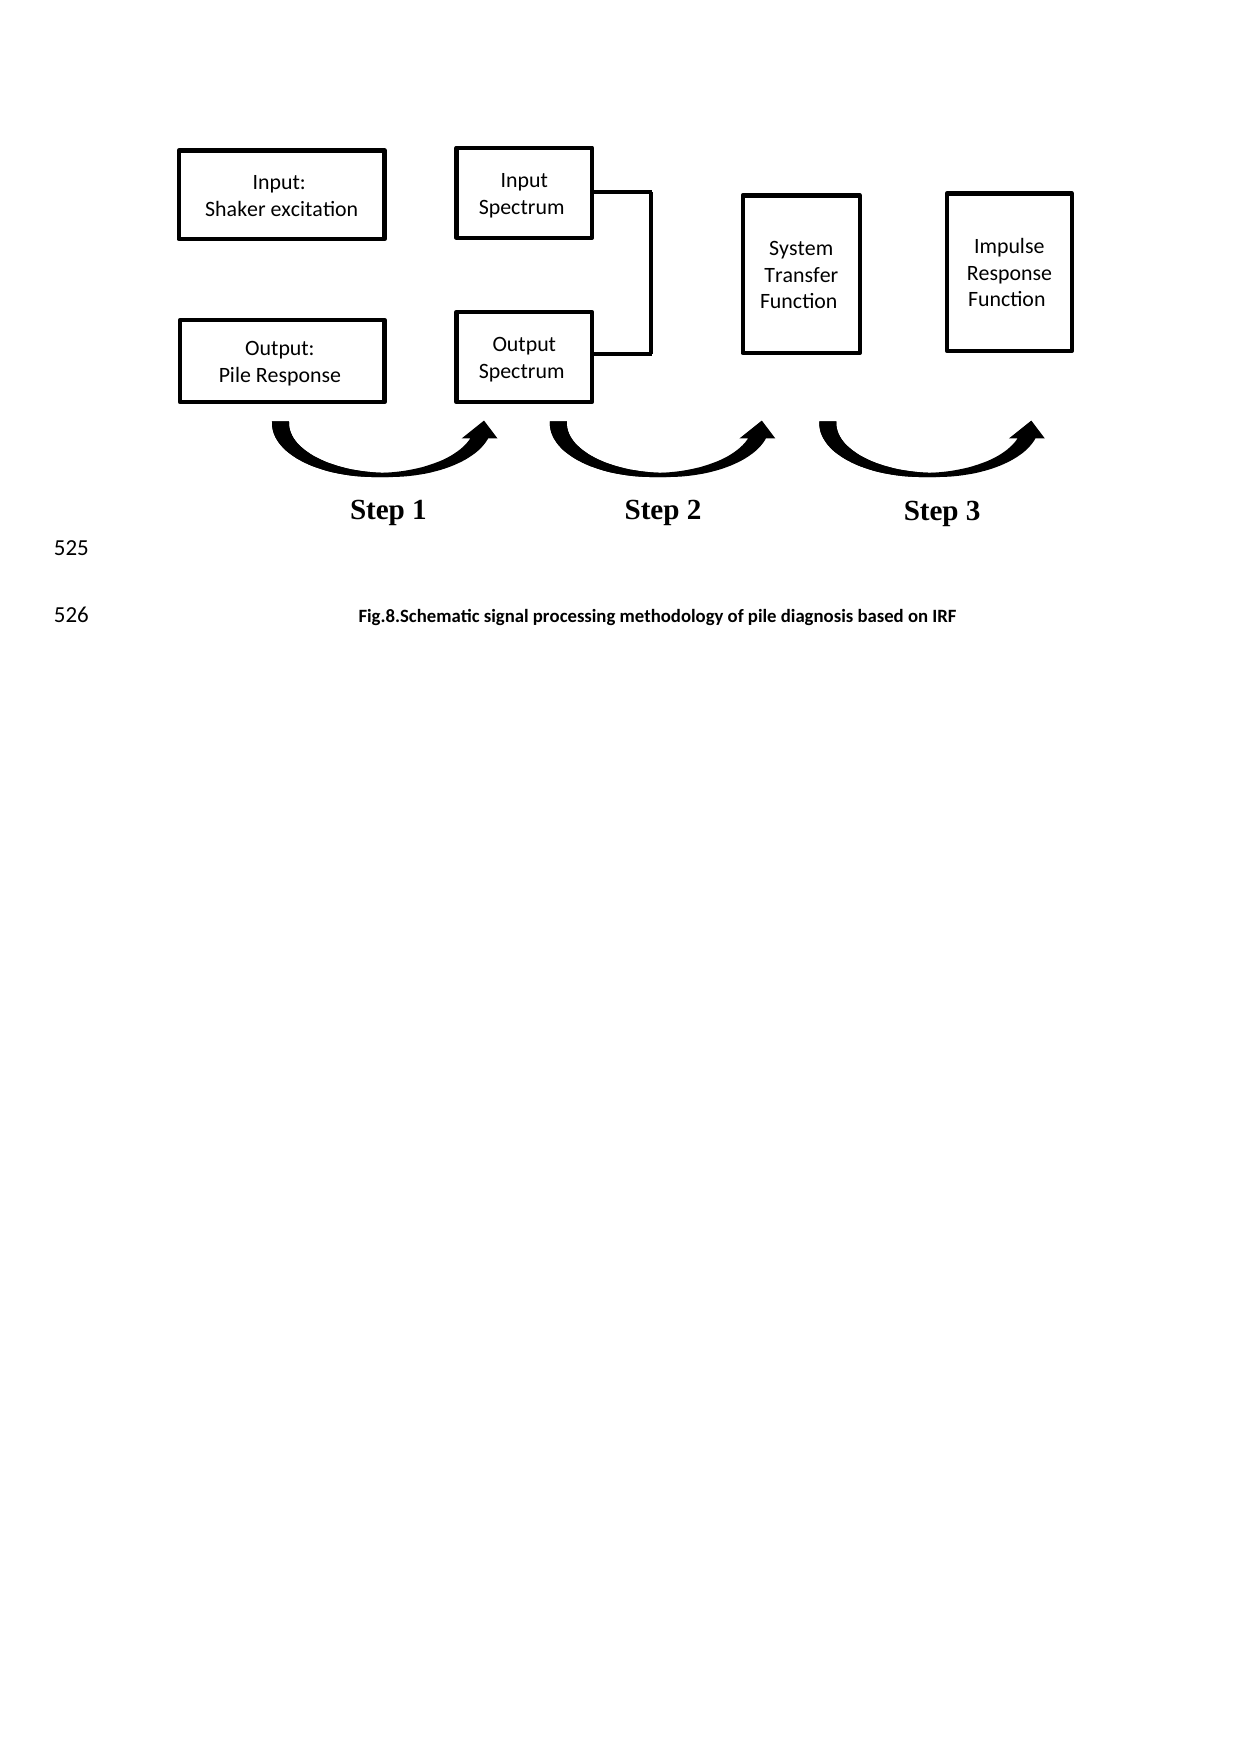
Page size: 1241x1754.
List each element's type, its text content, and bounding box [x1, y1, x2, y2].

text Fig.8.Schematic signal processing methodology of pile diagnosis based on IRF [118, 604, 1122, 627]
